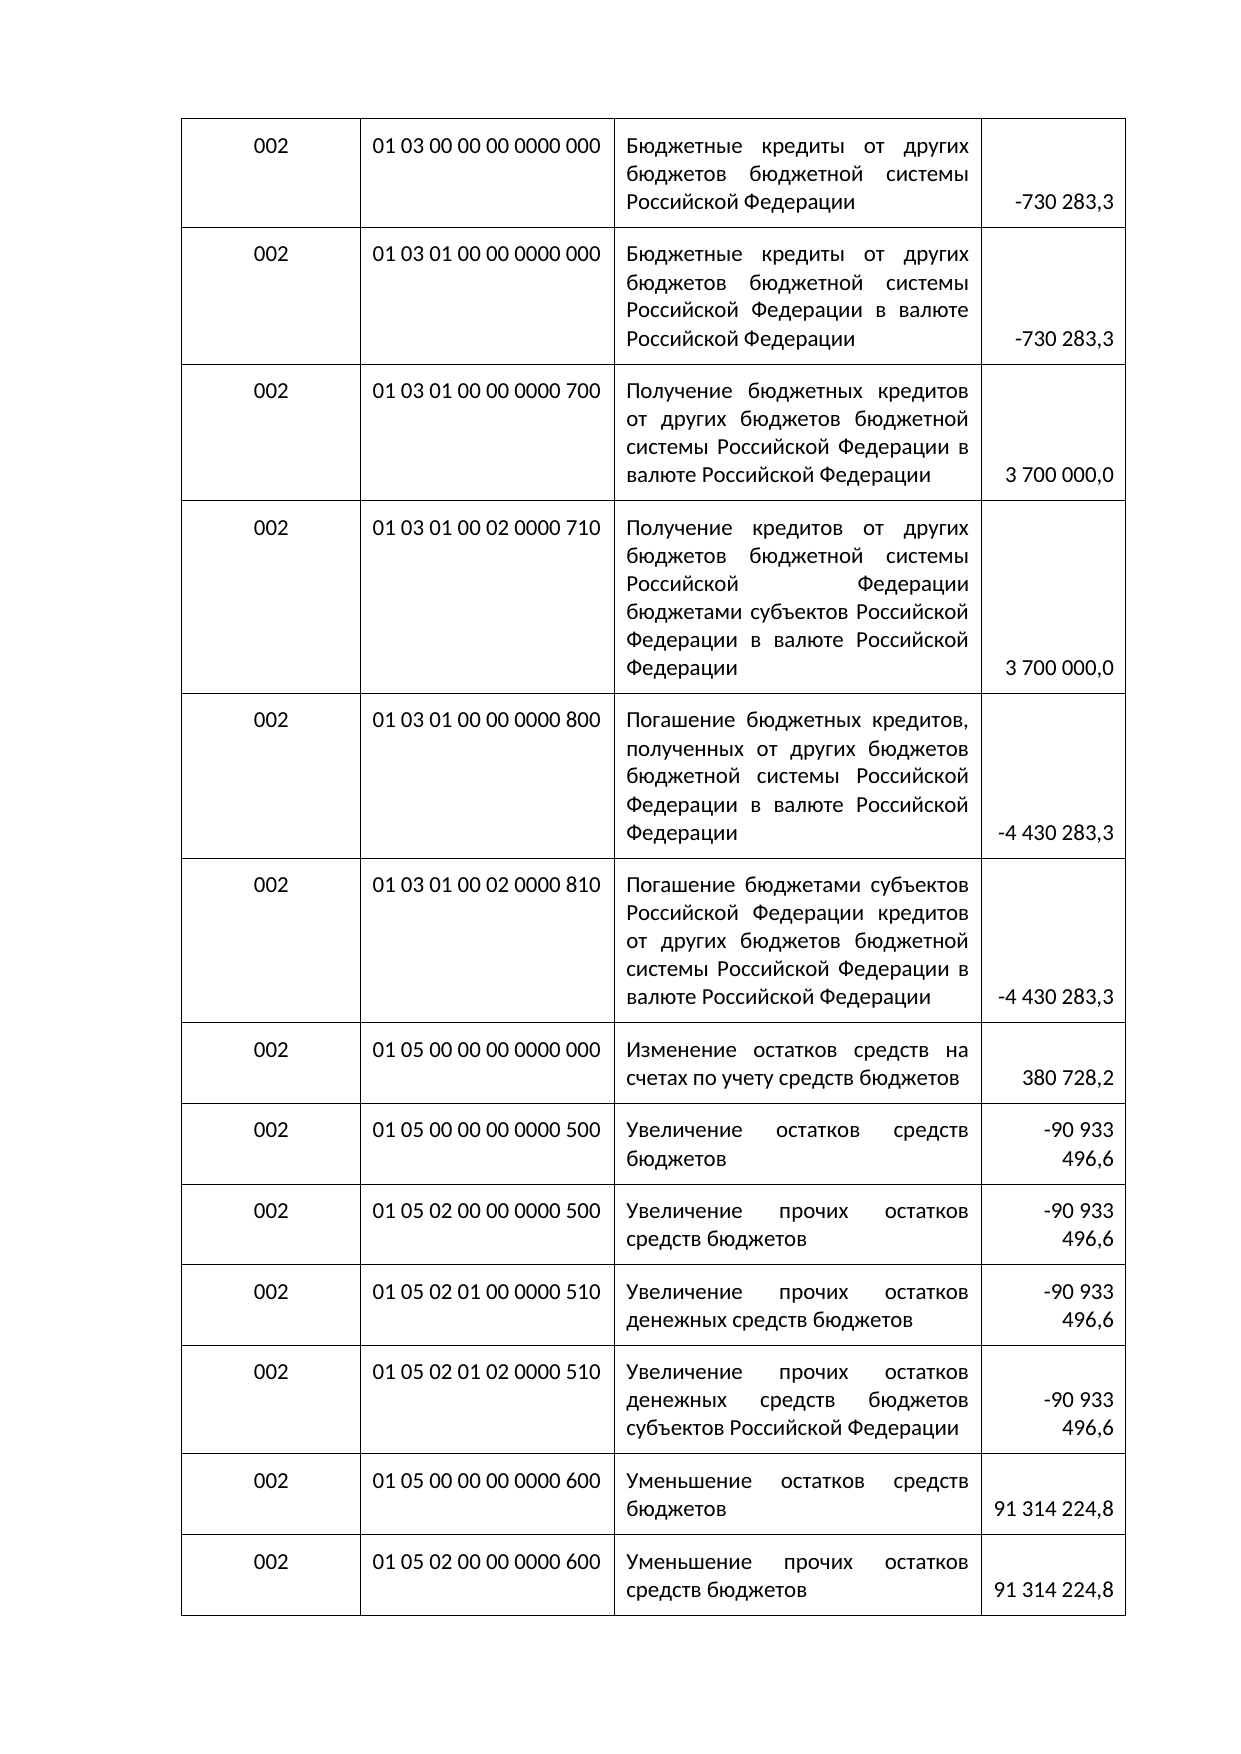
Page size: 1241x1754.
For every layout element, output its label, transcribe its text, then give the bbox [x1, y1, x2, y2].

table_cell 01 05 02 00 00 0000 500 [361, 1185, 614, 1264]
table_cell -4 430 283,3 [982, 859, 1125, 1022]
table_cell 002 [182, 1185, 360, 1264]
table_cell 01 05 00 00 00 0000 500 [361, 1104, 614, 1183]
table_cell 002 [182, 1346, 360, 1453]
table_cell 01 05 02 00 00 0000 600 [361, 1535, 614, 1614]
table_cell -90 933 496,6 [982, 1346, 1125, 1453]
table_cell -90 933 496,6 [982, 1185, 1125, 1264]
table_cell Увеличение остатков средств бюджетов [615, 1104, 981, 1183]
table_cell 002 [182, 365, 360, 500]
table_cell 01 05 00 00 00 0000 000 [361, 1023, 614, 1103]
table_cell 002 [182, 859, 360, 1022]
table_cell Получение бюджетных кредитов от других бюджетов бюджетной системы Российской Федерации в валюте Российской Федерации [615, 365, 981, 500]
table_cell -4 430 283,3 [982, 694, 1125, 857]
table_cell 002 [182, 1265, 360, 1345]
table_cell Погашение бюджетами субъектов Российской Федерации кредитов от других бюджетов бюджетной системы Российской Федерации в валюте Российской Федерации [615, 859, 981, 1022]
table_cell 01 05 00 00 00 0000 600 [361, 1454, 614, 1534]
table_cell 002 [182, 228, 360, 363]
table_cell 01 03 00 00 00 0000 000 [361, 119, 614, 227]
table_cell Уменьшение остатков средств бюджетов [615, 1454, 981, 1534]
table_cell Погашение бюджетных кредитов, полученных от других бюджетов бюджетной системы Российской Федерации в валюте Российской Федерации [615, 694, 981, 857]
table_cell Увеличение прочих остатков денежных средств бюджетов субъектов Российской Федерации [615, 1346, 981, 1453]
table_cell 002 [182, 1023, 360, 1103]
table_cell Уменьшение прочих остатков средств бюджетов [615, 1535, 981, 1614]
table_cell 01 03 01 00 00 0000 700 [361, 365, 614, 500]
table_cell -90 933 496,6 [982, 1265, 1125, 1345]
table_cell 01 03 01 00 00 0000 800 [361, 694, 614, 857]
table_cell 3 700 000,0 [982, 365, 1125, 500]
table_cell -730 283,3 [982, 228, 1125, 363]
table_cell Увеличение прочих остатков денежных средств бюджетов [615, 1265, 981, 1345]
table_cell 91 314 224,8 [982, 1535, 1125, 1614]
table_cell 380 728,2 [982, 1023, 1125, 1103]
table_cell 002 [182, 1104, 360, 1183]
table_cell Увеличение прочих остатков средств бюджетов [615, 1185, 981, 1264]
table_cell 002 [182, 119, 360, 227]
table_cell Бюджетные кредиты от других бюджетов бюджетной системы Российской Федерации [615, 119, 981, 227]
table_cell 01 03 01 00 00 0000 000 [361, 228, 614, 363]
table_cell 01 03 01 00 02 0000 710 [361, 501, 614, 693]
table_cell 3 700 000,0 [982, 501, 1125, 693]
table_cell -730 283,3 [982, 119, 1125, 227]
table_cell -90 933 496,6 [982, 1104, 1125, 1183]
table_cell 002 [182, 1535, 360, 1614]
table_cell 01 05 02 01 00 0000 510 [361, 1265, 614, 1345]
table_cell 01 03 01 00 02 0000 810 [361, 859, 614, 1022]
table_cell 91 314 224,8 [982, 1454, 1125, 1534]
table_cell Изменение остатков средств на счетах по учету средств бюджетов [615, 1023, 981, 1103]
table_cell 01 05 02 01 02 0000 510 [361, 1346, 614, 1453]
table_cell 002 [182, 1454, 360, 1534]
table_cell 002 [182, 501, 360, 693]
table_cell Получение кредитов от других бюджетов бюджетной системы Российской Федерации бюджетами субъектов Российской Федерации в валюте Российской Федерации [615, 501, 981, 693]
table_cell 002 [182, 694, 360, 857]
table_cell Бюджетные кредиты от других бюджетов бюджетной системы Российской Федерации в валюте Российской Федерации [615, 228, 981, 363]
